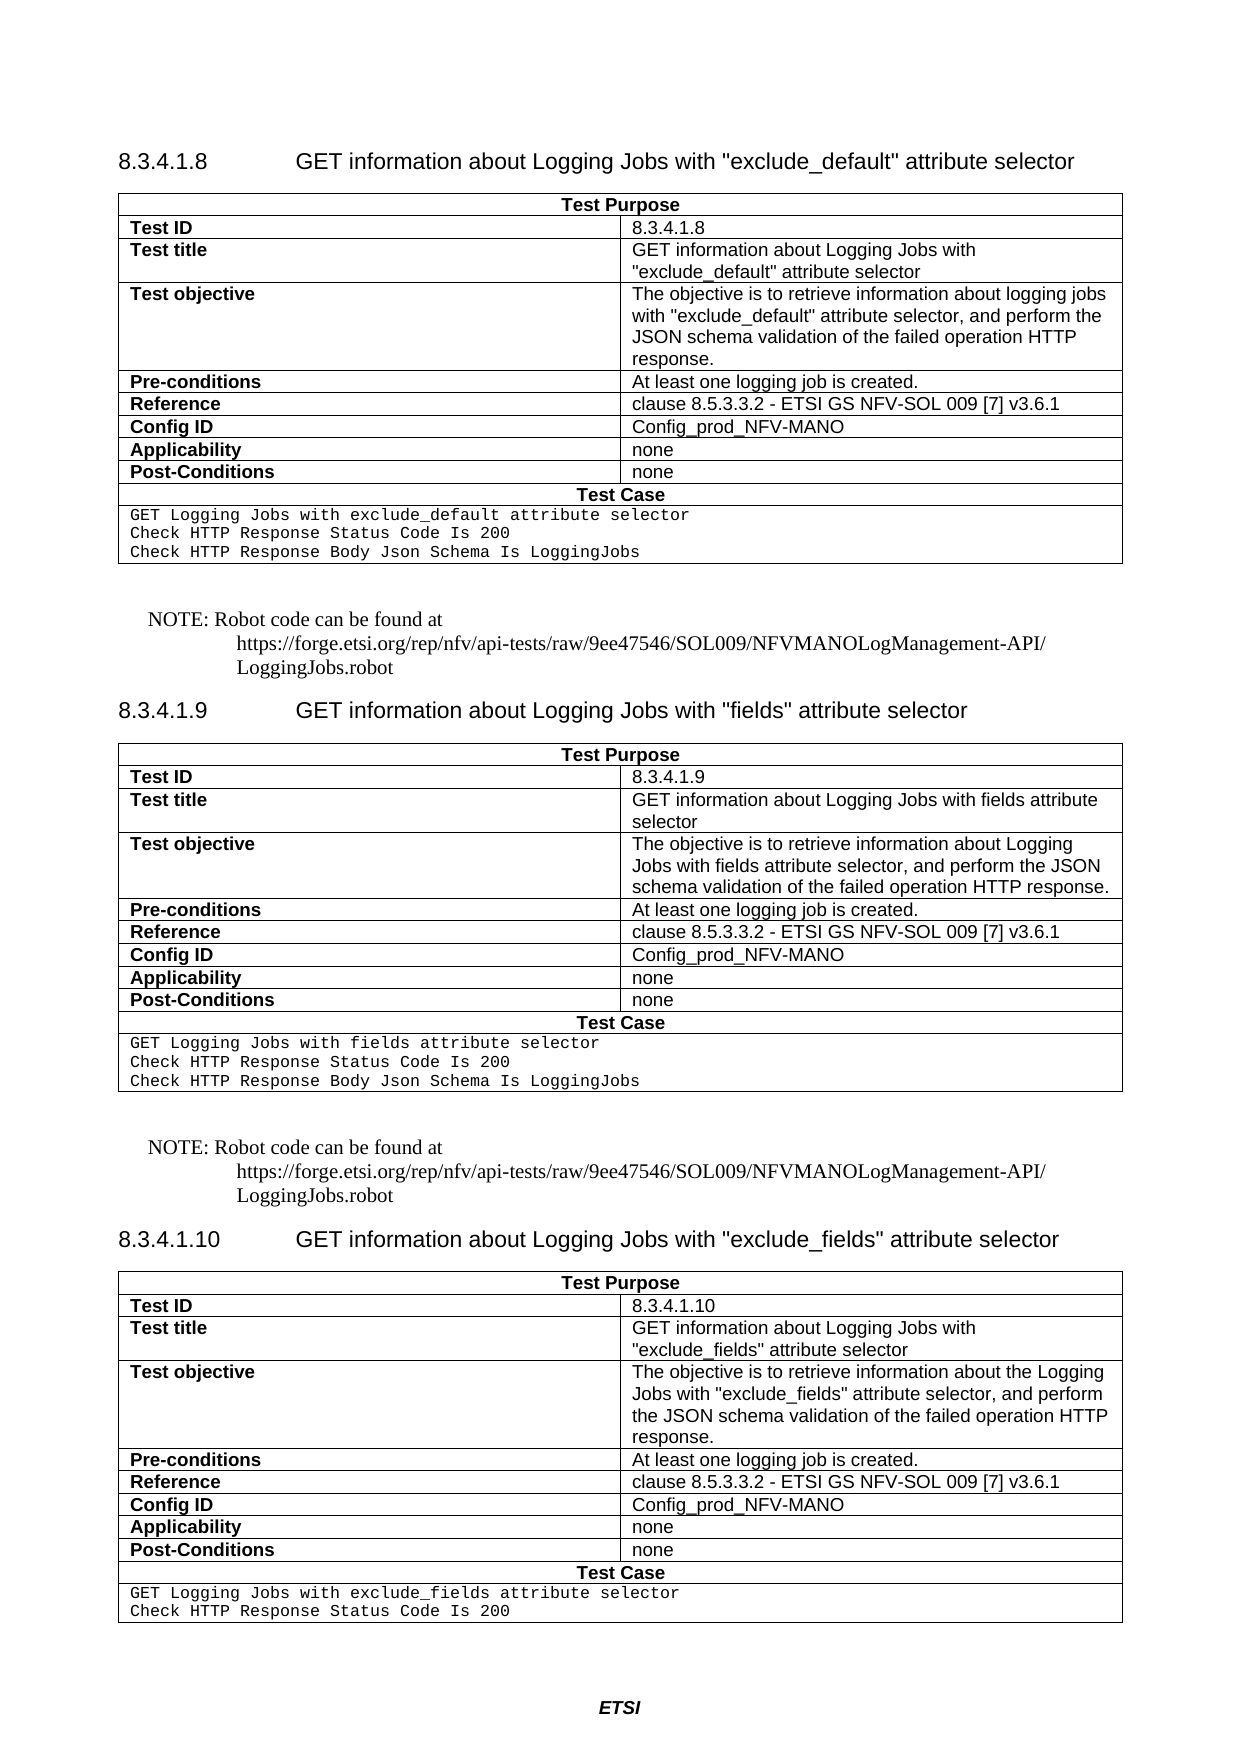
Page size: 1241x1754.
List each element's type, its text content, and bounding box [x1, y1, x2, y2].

text NOTE: Robot code can be found at https://forge.etsi.org/rep/nfv/api-tests/raw/9ee47546/SOL009/NFVMANOLogManagement-API/LoggingJobs.robot [148, 1135, 1122, 1207]
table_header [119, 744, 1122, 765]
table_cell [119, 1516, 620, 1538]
subtitle 8.3.4.1.10 GET information about Logging Jobs with "exclude_fields" attribute selector [118, 1226, 1122, 1252]
text NOTE: Robot code can be found at https://forge.etsi.org/rep/nfv/api-tests/raw/9ee47546/SOL009/NFVMANOLogManagement-API/LoggingJobs.robot [148, 607, 1122, 679]
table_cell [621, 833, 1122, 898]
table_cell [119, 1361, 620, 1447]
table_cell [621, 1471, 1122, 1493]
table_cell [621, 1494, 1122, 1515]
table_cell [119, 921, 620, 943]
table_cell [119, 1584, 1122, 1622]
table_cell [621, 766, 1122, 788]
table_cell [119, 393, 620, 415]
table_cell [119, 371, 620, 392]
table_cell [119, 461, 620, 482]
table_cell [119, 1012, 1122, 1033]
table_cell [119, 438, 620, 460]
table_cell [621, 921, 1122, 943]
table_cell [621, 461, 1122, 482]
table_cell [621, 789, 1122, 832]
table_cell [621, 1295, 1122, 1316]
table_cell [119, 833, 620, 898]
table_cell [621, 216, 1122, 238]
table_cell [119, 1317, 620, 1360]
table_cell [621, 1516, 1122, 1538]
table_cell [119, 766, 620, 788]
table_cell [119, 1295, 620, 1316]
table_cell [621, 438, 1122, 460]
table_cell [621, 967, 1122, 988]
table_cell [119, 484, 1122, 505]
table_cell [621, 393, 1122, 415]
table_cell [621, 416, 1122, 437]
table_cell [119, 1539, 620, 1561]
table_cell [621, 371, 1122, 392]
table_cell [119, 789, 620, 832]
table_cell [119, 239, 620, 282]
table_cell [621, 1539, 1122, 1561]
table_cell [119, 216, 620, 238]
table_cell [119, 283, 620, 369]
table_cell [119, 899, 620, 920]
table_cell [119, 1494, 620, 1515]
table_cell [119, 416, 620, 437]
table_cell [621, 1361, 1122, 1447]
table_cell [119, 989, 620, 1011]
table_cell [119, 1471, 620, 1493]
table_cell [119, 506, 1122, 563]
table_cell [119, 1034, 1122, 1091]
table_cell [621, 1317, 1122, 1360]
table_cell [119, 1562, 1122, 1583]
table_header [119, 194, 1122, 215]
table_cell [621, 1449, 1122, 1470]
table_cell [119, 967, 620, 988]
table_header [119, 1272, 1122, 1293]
subtitle 8.3.4.1.9 GET information about Logging Jobs with "fields" attribute selector [118, 697, 1122, 724]
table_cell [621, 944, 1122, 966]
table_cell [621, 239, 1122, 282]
subtitle 8.3.4.1.8 GET information about Logging Jobs with "exclude_default" attribute selector [118, 148, 1122, 174]
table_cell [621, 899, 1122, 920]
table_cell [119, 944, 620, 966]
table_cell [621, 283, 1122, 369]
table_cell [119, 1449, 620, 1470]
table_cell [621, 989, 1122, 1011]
